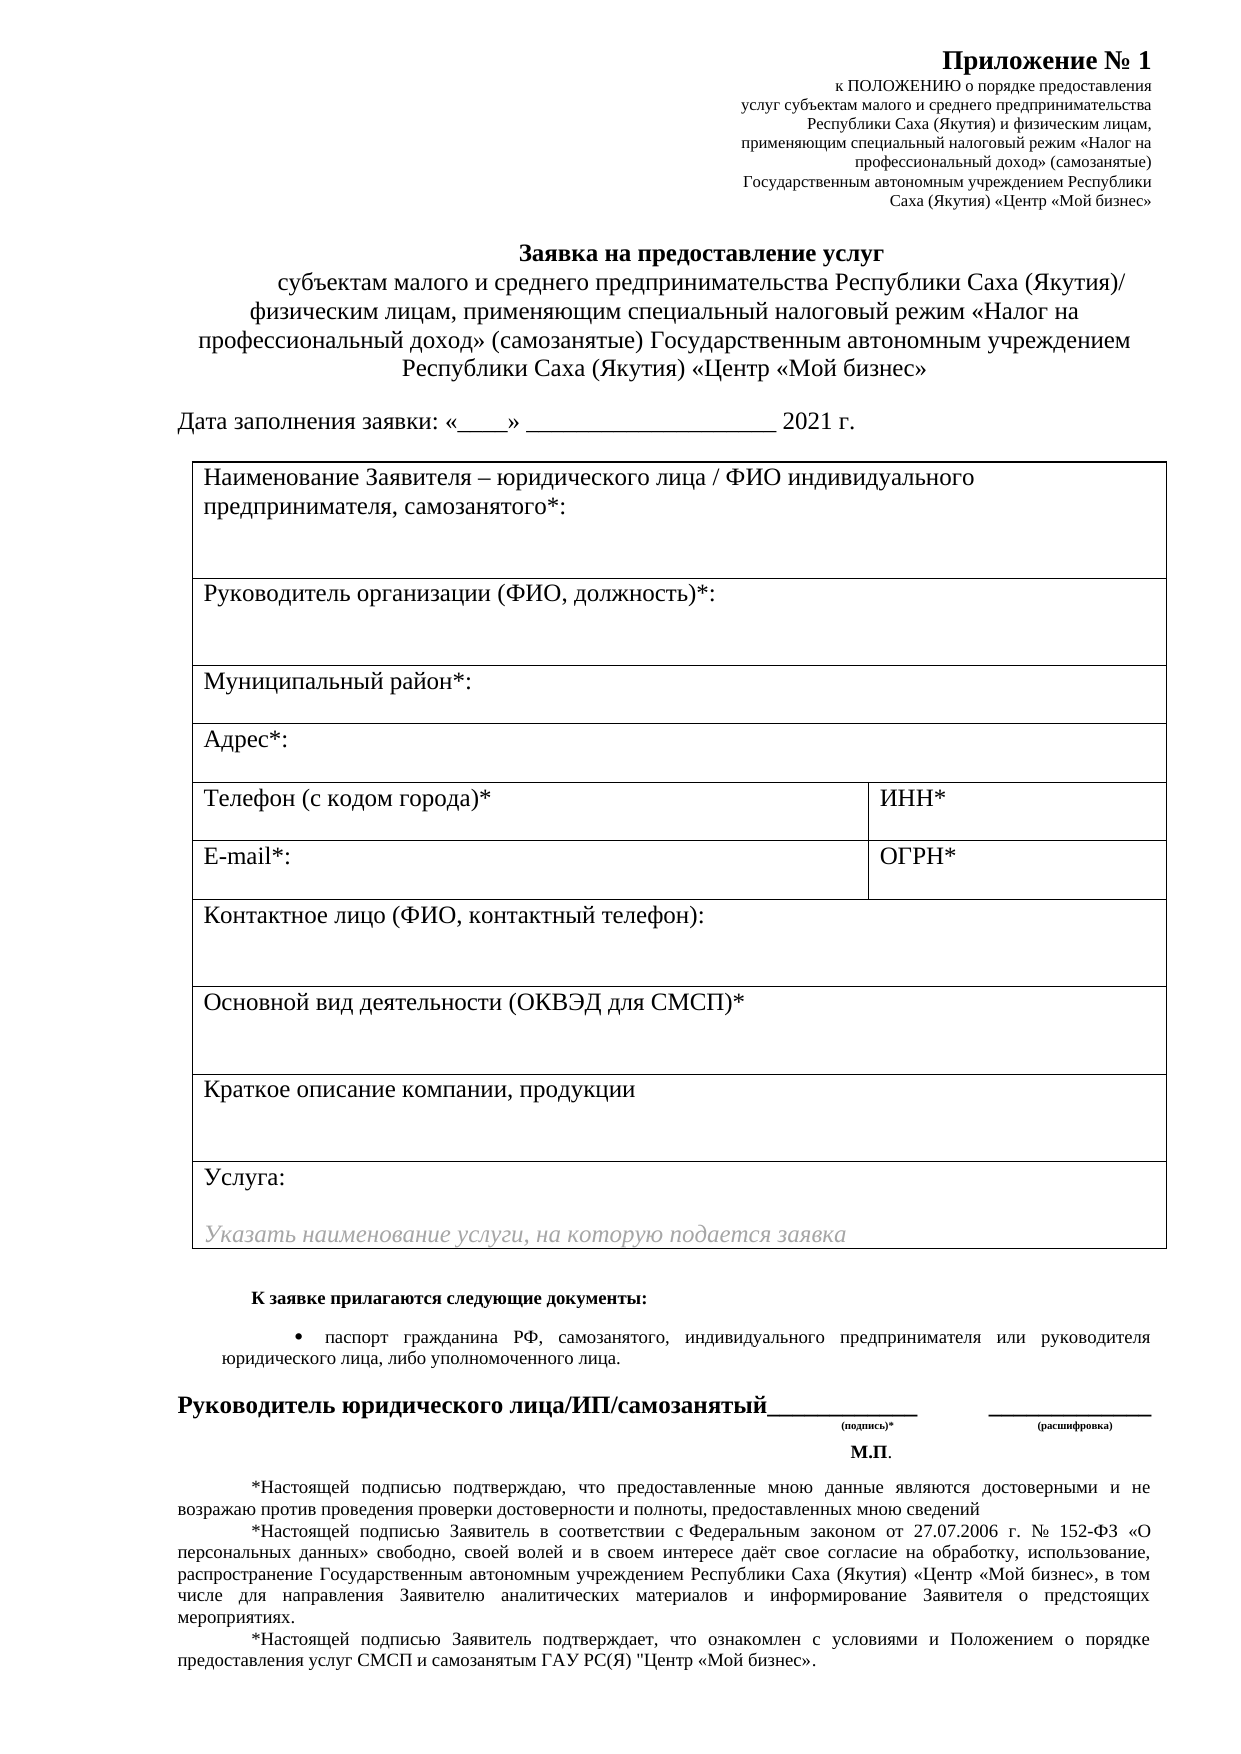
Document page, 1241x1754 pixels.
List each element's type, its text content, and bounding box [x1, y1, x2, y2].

table_cell Муниципальный район*: [193, 666, 1166, 723]
table_cell Основной вид деятельности (ОКВЭД для СМСП)* [193, 987, 1166, 1073]
table_cell E-mail*: [193, 841, 868, 899]
text К заявке прилагаются следующие документы: [177, 1287, 1152, 1309]
text *Настоящей подписью подтверждаю, что предоставленные мною данные являются достоверными и не возражаю против проведения проверки достоверности и полноты, предоставленных мною сведений [177, 1476, 1152, 1519]
table_header Наименование Заявителя – юридического лица / ФИО индивидуального предпринимателя, самозанятого*: [193, 463, 1166, 577]
text субъектам малого и среднего предпринимательства Республики Саха (Якутия)/ физическим лицам, применяющим специальный налоговый режим «Налог на профессиональный доход» (самозанятые) Государственным автономным учреждением Республики Саха (Якутия) «Центр «Мой бизнес» [177, 267, 1152, 382]
text *Настоящей подписью Заявитель в соответствии с Федеральным законом от 27.07.2006 г. № 152-ФЗ «О персональных данных» свободно, своей волей и в своем интересе даёт свое согласие на обработку, использование, распространение Государственным автономным учреждением Республики Саха (Якутия) «Центр «Мой бизнес», в том числе для направления Заявителю аналитических материалов и информирование Заявителя о предстоящих мероприятиях. [177, 1519, 1152, 1627]
text М.П. [177, 1441, 1152, 1462]
list паспорт гражданина РФ, самозанятого, индивидуального предпринимателя или руководителя юридического лица, либо уполномоченного лица. [222, 1326, 1152, 1369]
table_cell ИНН* [869, 783, 1166, 840]
table_cell Адрес*: [193, 724, 1166, 782]
text к ПОЛОЖЕНИЮ о порядке предоставления услуг субъектам малого и среднего предпринимательства Республики Саха (Якутия) и физическим лицам, применяющим специальный налоговый режим «Налог на профессиональный доход» (самозанятые) Государственным автономным учреждением Республики Саха (Якутия) «Центр «Мой бизнес» [738, 76, 1152, 210]
text Руководитель юридического лица/ИП/самозанятый____________ _____________ [177, 1390, 1152, 1419]
text Дата заполнения заявки: «____» ____________________ 2021 г. [177, 406, 1152, 435]
text *Настоящей подписью Заявитель подтверждает, что ознакомлен с условиями и Положением о порядке предоставления услуг СМСП и самозанятым ГАУ РС(Я) "Центр «Мой бизнес». [177, 1627, 1152, 1671]
table_cell Услуга: Указать наименование услуги, на которую подается заявка [193, 1162, 1166, 1248]
text (подпись)* (расшифровка) [177, 1419, 1152, 1441]
text Приложение № 1 [679, 44, 1152, 76]
table_cell Руководитель организации (ФИО, должность)*: [193, 579, 1166, 665]
text Заявка на предоставление услуг [177, 238, 1152, 267]
table_cell Краткое описание компании, продукции [193, 1075, 1166, 1161]
table_cell Телефон (с кодом города)* [193, 783, 868, 840]
table_cell ОГРН* [869, 841, 1166, 899]
table_cell Контактное лицо (ФИО, контактный телефон): [193, 900, 1166, 986]
